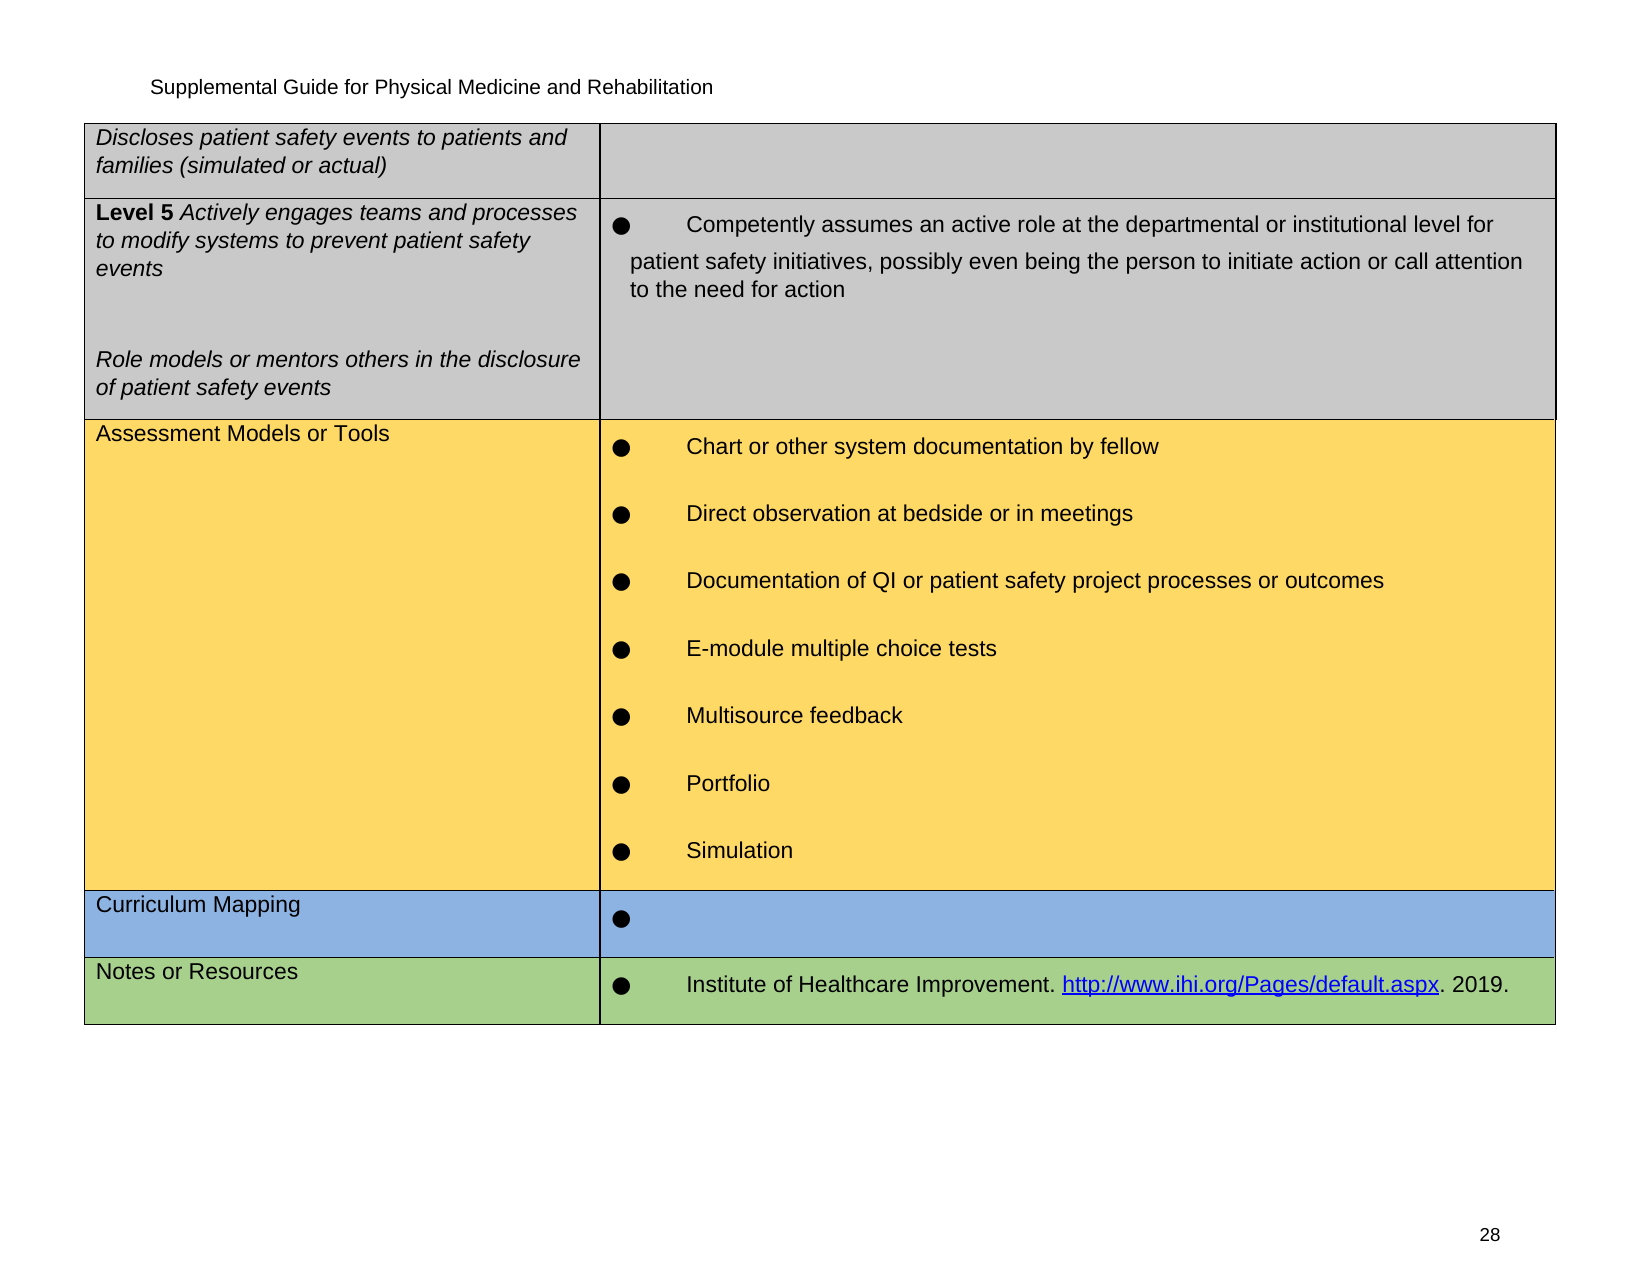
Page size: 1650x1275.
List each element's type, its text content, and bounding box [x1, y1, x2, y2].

table_cell Assessment Models or Tools [85, 420, 599, 890]
table_cell [601, 890, 1555, 957]
table_cell Chart or other system documentation by fellow Direct observation at bedside or in meetings Documentation of QI or patient safety project processes or outcomes E-module multiple choice tests Multisource feedback Portfolio Simulation [601, 419, 1555, 890]
table_cell Level 5 Actively engages teams and processes to modify systems to prevent patient safety events Role models or mentors others in the disclosure of patient safety events [85, 199, 599, 419]
table_cell Competently assumes an active role at the departmental or institutional level for patient safety initiatives, possibly even being the person to initiate action or call attention to the need for action [601, 199, 1555, 419]
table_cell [601, 124, 1555, 197]
table_cell Curriculum Mapping [85, 891, 599, 957]
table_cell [85, 124, 599, 197]
table_cell Institute of Healthcare Improvement. http://www.ihi.org/Pages/default.aspx. 2019. [601, 957, 1555, 1024]
table_cell Notes or Resources [85, 958, 599, 1024]
